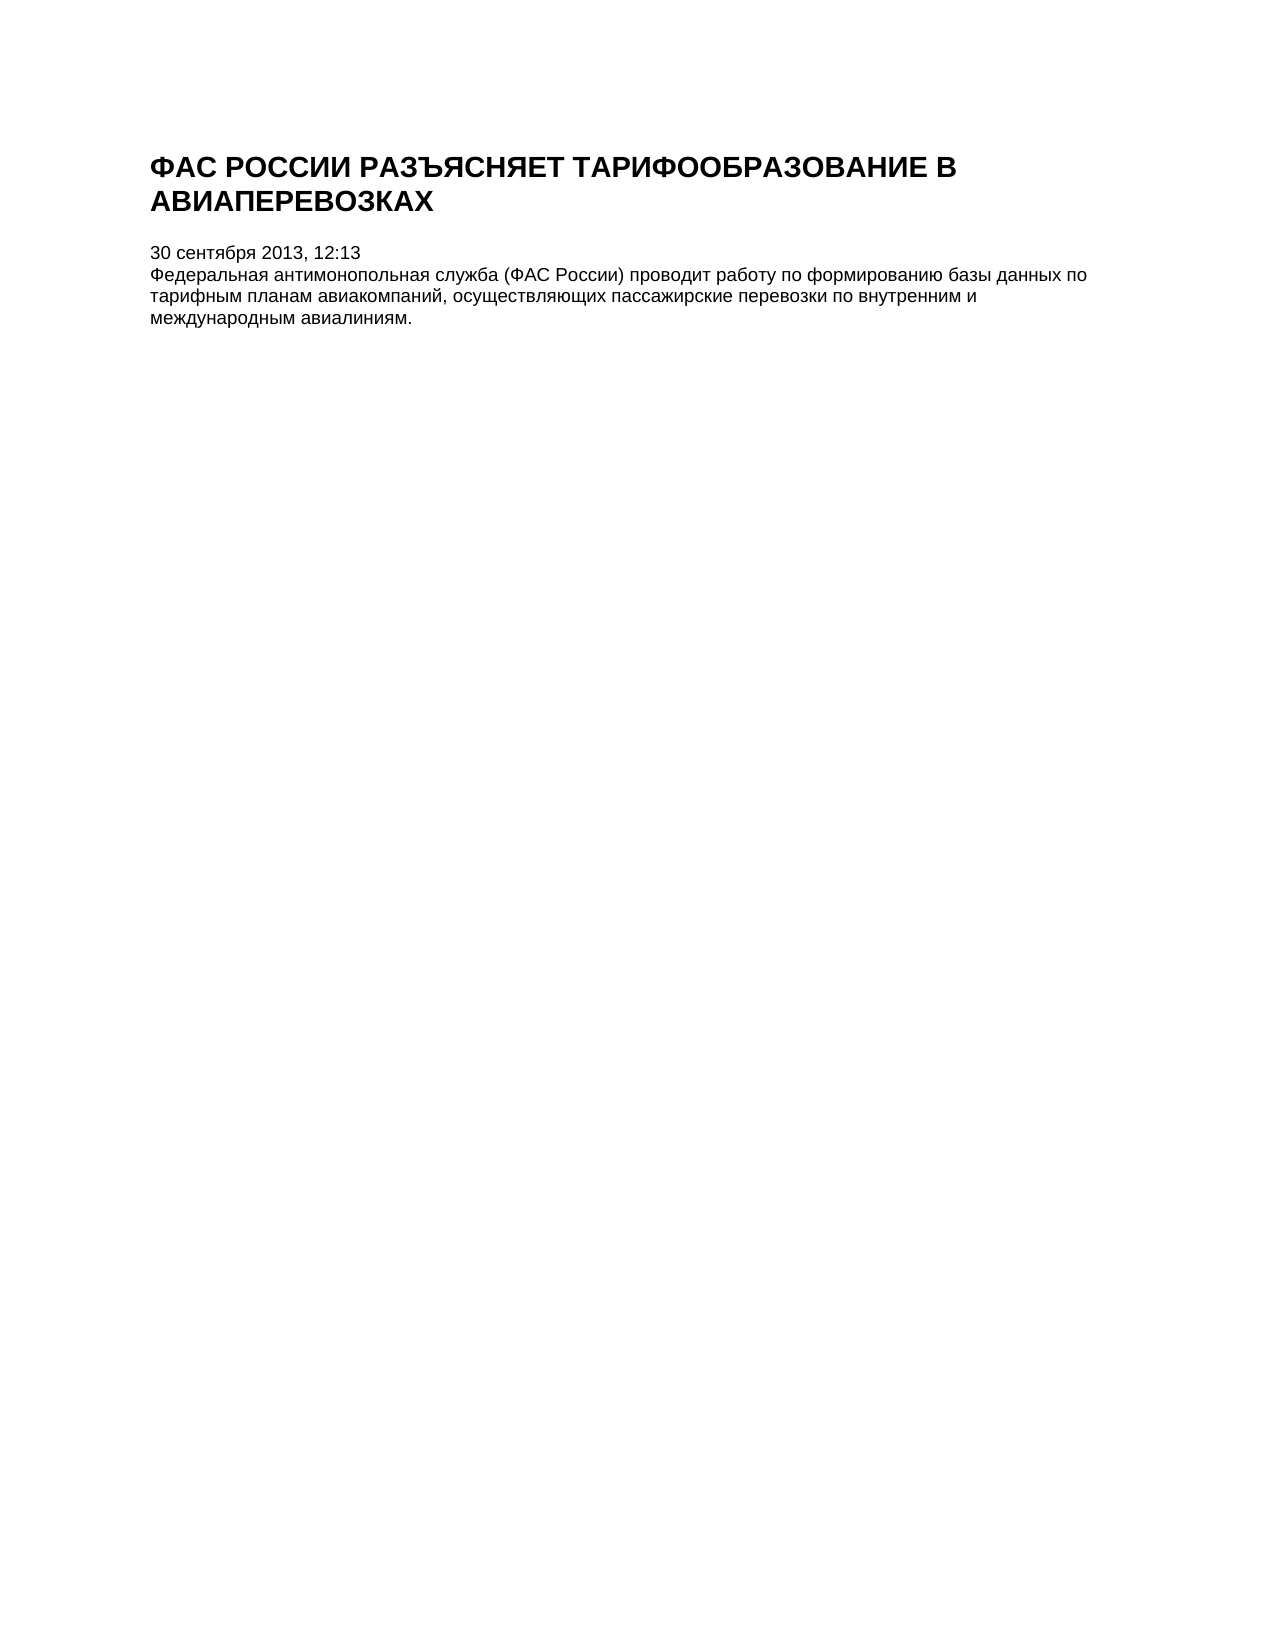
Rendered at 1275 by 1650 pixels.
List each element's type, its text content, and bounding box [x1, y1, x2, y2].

subtitle ФАС России разъясняет тарифообразование в авиаперевозках [150, 150, 1125, 217]
text Федеральная антимонопольная служба (ФАС России) проводит работу по формированию базы данных по тарифным планам авиакомпаний, осуществляющих пассажирские перевозки по внутренним и международным авиалиниям. [150, 264, 1125, 328]
text 30 сентября 2013, 12:13 [150, 242, 1125, 264]
